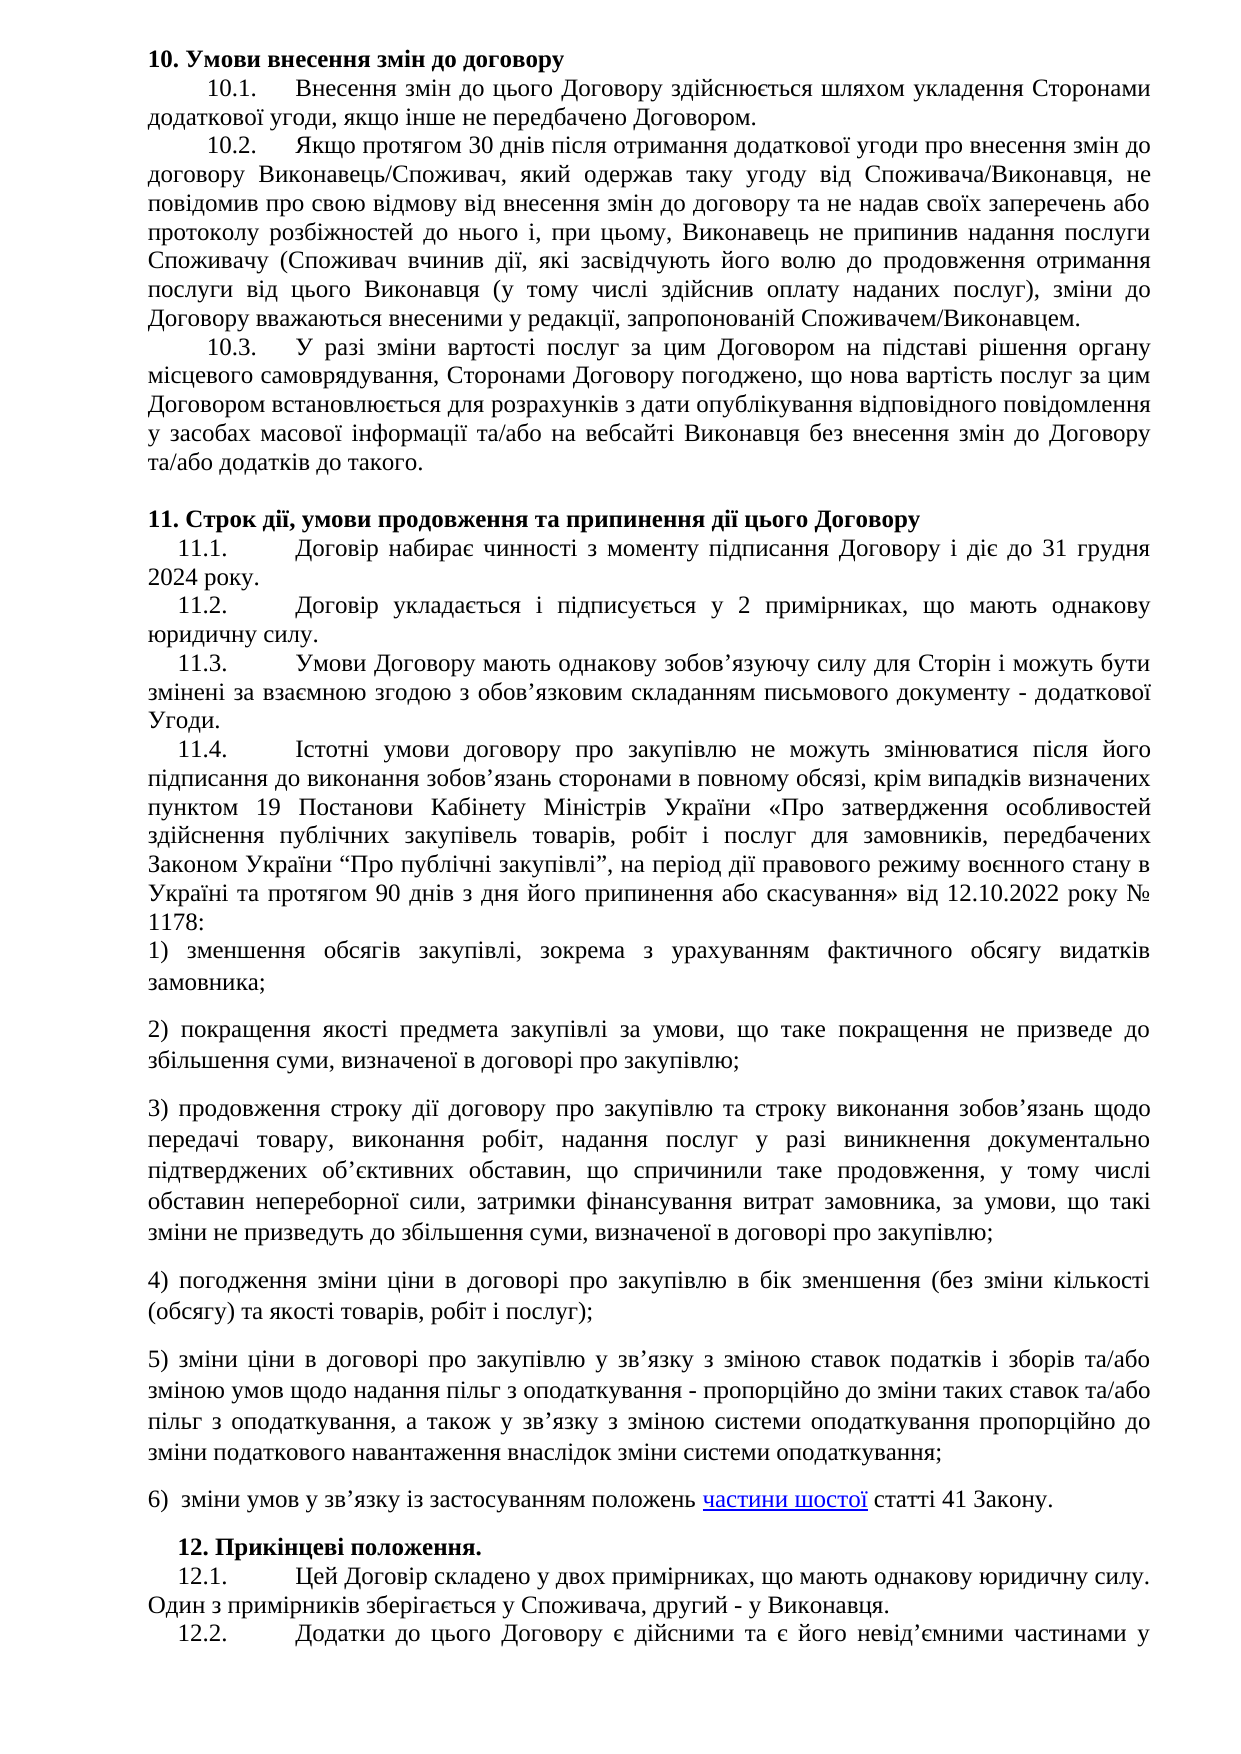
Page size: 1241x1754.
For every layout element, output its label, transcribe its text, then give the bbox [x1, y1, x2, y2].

text 5) зміни ціни в договорі про закупівлю у зв’язку з зміною ставок податків і зборів та/або зміною умов щодо надання пільг з оподаткування - пропорційно до зміни таких ставок та/або пільг з оподаткування, а також у зв’язку з зміною системи оподаткування пропорційно до зміни податкового навантаження внаслідок зміни системи оподаткування; [148, 1344, 1152, 1466]
text 1) зменшення обсягів закупівлі, зокрема з урахуванням фактичного обсягу видатків замовника; [148, 936, 1152, 995]
list Цей Договір складено у двох примірниках, що мають однакову юридичну силу. Один з примірників зберігається у Споживача, другий - у Виконавця. [148, 1561, 1152, 1618]
text 4) погодження зміни ціни в договорі про закупівлю в бік зменшення (без зміни кількості (обсягу) та якості товарів, робіт і послуг); [148, 1265, 1152, 1325]
list Договір укладається і підписується у 2 примірниках, що мають однакову юридичну силу. [148, 591, 1152, 648]
list Договір набирає чинності з моменту підписання Договору і діє до 31 грудня 2024 року. [148, 533, 1152, 591]
list Істотні умови договору про закупівлю не можуть змінюватися після його підписання до виконання зобов’язань сторонами в повному обсязі, крім випадків визначених пунктом 19 Постанови Кабінету Міністрів України «Про затвердження особливостей здійснення публічних закупівель товарів, робіт і послуг для замовників, передбачених Законом України “Про публічні закупівлі”, на період дії правового режиму воєнного стану в Україні та протягом 90 днів з дня його припинення або скасування» від 12.10.2022 року № 1178: [148, 734, 1152, 936]
list Якщо протягом 30 днів після отримання додаткової угоди про внесення змін до договору Виконавець/Споживач, який одержав таку угоду від Споживача/Виконавця, не повідомив про свою відмову від внесення змін до договору та не надав своїх заперечень або протоколу розбіжностей до нього і, при цьому, Виконавець не припинив надання послуги Споживачу (Споживач вчинив дії, які засвідчують його волю до продовження отримання послуги від цього Виконавця (у тому числі здійснив оплату наданих послуг), зміни до Договору вважаються внесеними у редакції, запропонованій Споживачем/Виконавцем. [148, 131, 1152, 332]
text 2) покращення якості предмета закупівлі за умови, що таке покращення не призведе до збільшення суми, визначеної в договорі про закупівлю; [148, 1014, 1152, 1074]
list Умови Договору мають однакову зобов’язуючу силу для Сторін і можуть бути змінені за взаємною згодою з обов’язковим складанням письмового документу - додаткової Угоди. [148, 648, 1152, 734]
list У разі зміни вартості послуг за цим Договором на підставі рішення органу місцевого самоврядування, Сторонами Договору погоджено, що нова вартість послуг за цим Договором встановлюється для розрахунків з дати опублікування відповідного повідомлення у засобах масової інформації та/або на вебсайті Виконавця без внесення змін до Договору та/або додатків до такого. [148, 332, 1152, 476]
list Умови внесення змін до договору [148, 44, 1152, 73]
text 3) продовження строку дії договору про закупівлю та строку виконання зобов’язань щодо передачі товару, виконання робіт, надання послуг у разі виникнення документально підтверджених об’єктивних обставин, що спричинили таке продовження, у тому числі обставин непереборної сили, затримки фінансування витрат замовника, за умови, що такі зміни не призведуть до збільшення суми, визначеної в договорі про закупівлю; [148, 1093, 1152, 1246]
list Строк дії, умови продовження та припинення дії цього Договору [148, 504, 1152, 533]
list Внесення змін до цього Договору здійснюється шляхом укладення Сторонами додаткової угоди, якщо інше не передбачено Договором. [148, 73, 1152, 131]
text 12. Прикінцеві положення. [177, 1532, 1152, 1561]
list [148, 1618, 1152, 1647]
text 6) зміни умов у зв’язку із застосуванням положень частини шостої статті 41 Закону. [148, 1484, 1152, 1513]
